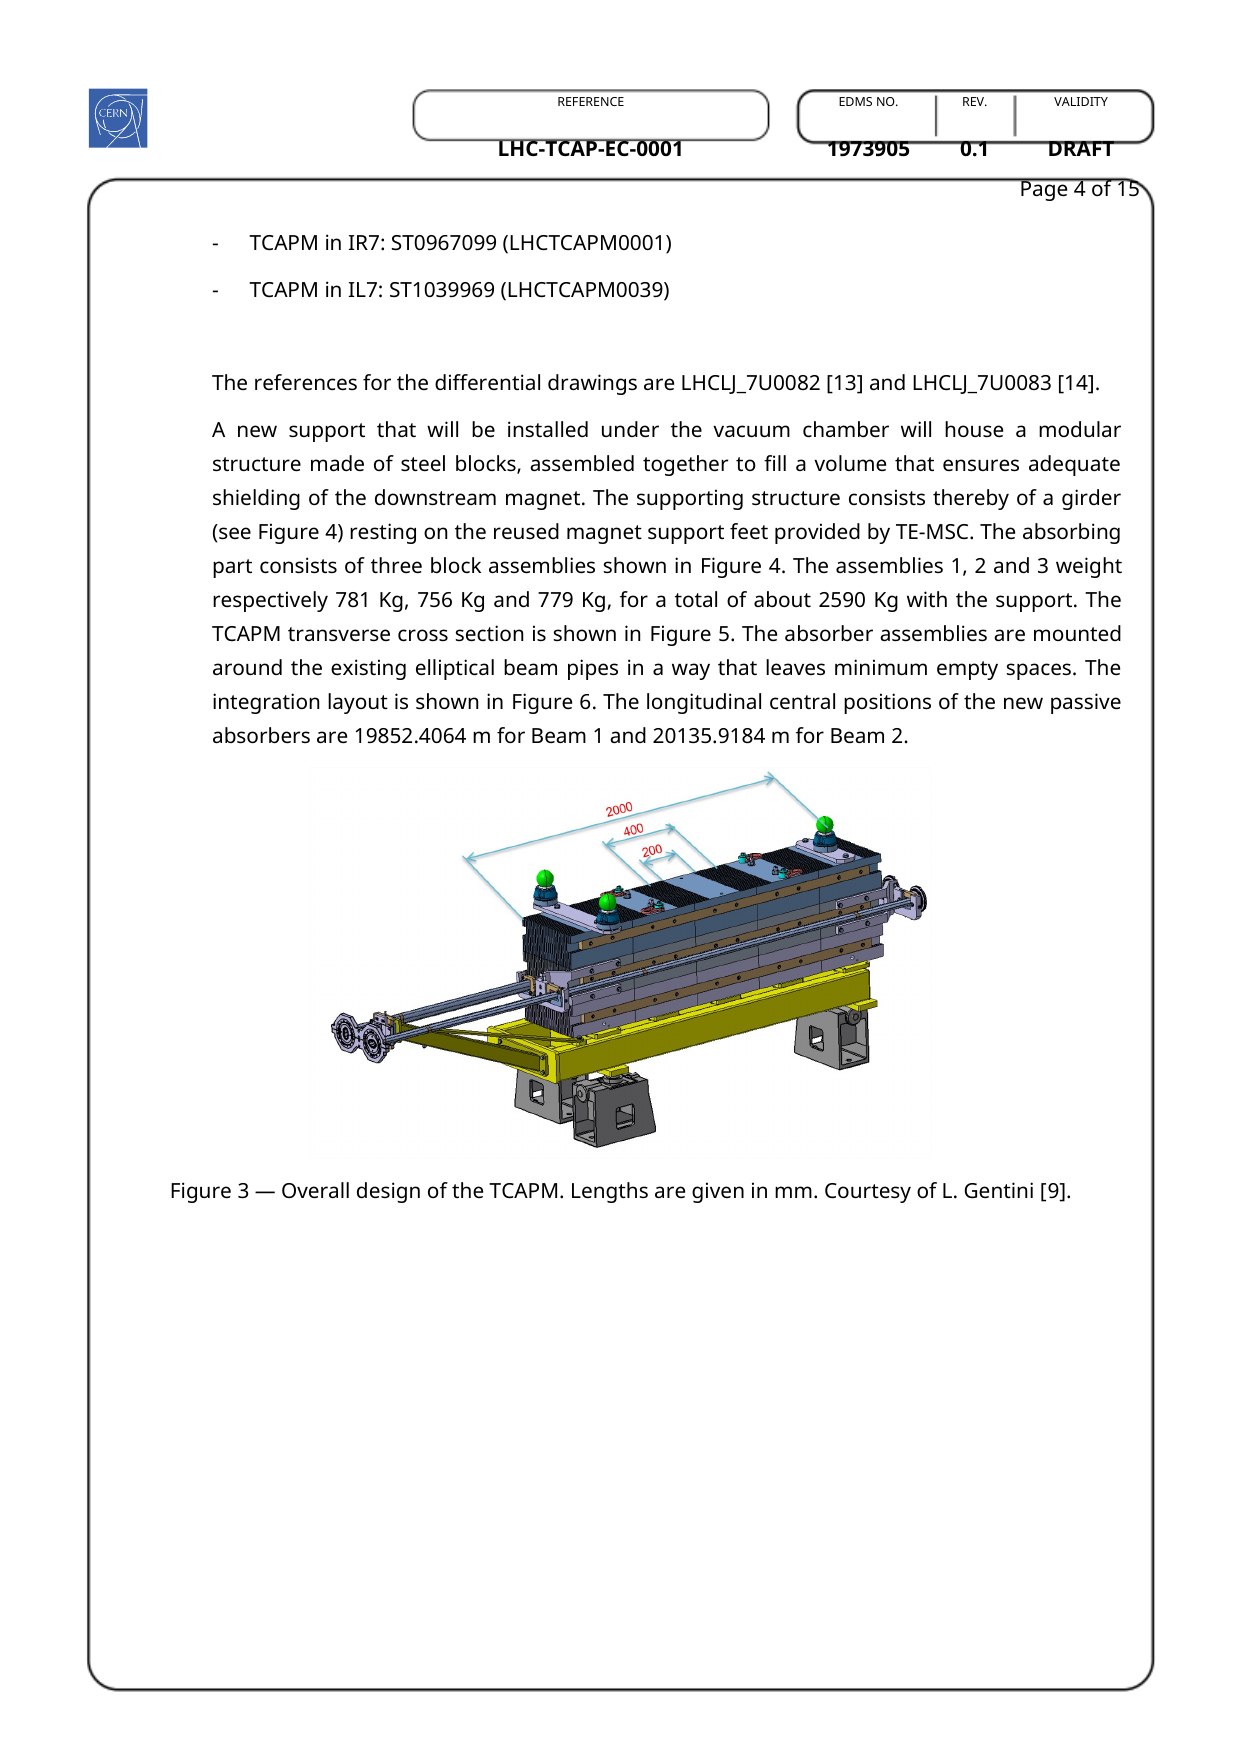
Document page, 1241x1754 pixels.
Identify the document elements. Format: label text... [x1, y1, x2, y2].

picture [309, 767, 932, 1159]
text The references for the differential drawings are LHCLJ_7U0082 [13] and LHCLJ_7U0083 [14]. [212, 368, 1123, 397]
list TCAPM in IR7: ST0967099 (LHCTCAPM0001) [212, 228, 1123, 257]
text Figure 3 — Overall design of the TCAPM. Lengths are given in mm. Courtesy of L. Gentini [9]. [118, 1176, 1123, 1205]
list TCAPM in IL7: ST1039969 (LHCTCAPM0039) [212, 275, 1123, 303]
text A new support that will be installed under the vacuum chamber will house a modular structure made of steel blocks, assembled together to fill a volume that ensures adequate shielding of the downstream magnet. The supporting structure consists thereby of a girder (see Figure 4) resting on the reused magnet support feet provided by TE-MSC. The absorbing part consists of three block assemblies shown in Figure 4. The assemblies 1, 2 and 3 weight respectively 781 Kg, 756 Kg and 779 Kg, for a total of about 2590 Kg with the support. The TCAPM transverse cross section is shown in . The absorber assemblies are mounted around the existing elliptical beam pipes in a way that leaves minimum empty spaces. The integration layout is shown in . The longitudinal central positions of the new passive absorbers are 19852.4064 m for Beam 1 and 20135.9184 m for Beam 2. [212, 415, 1123, 750]
